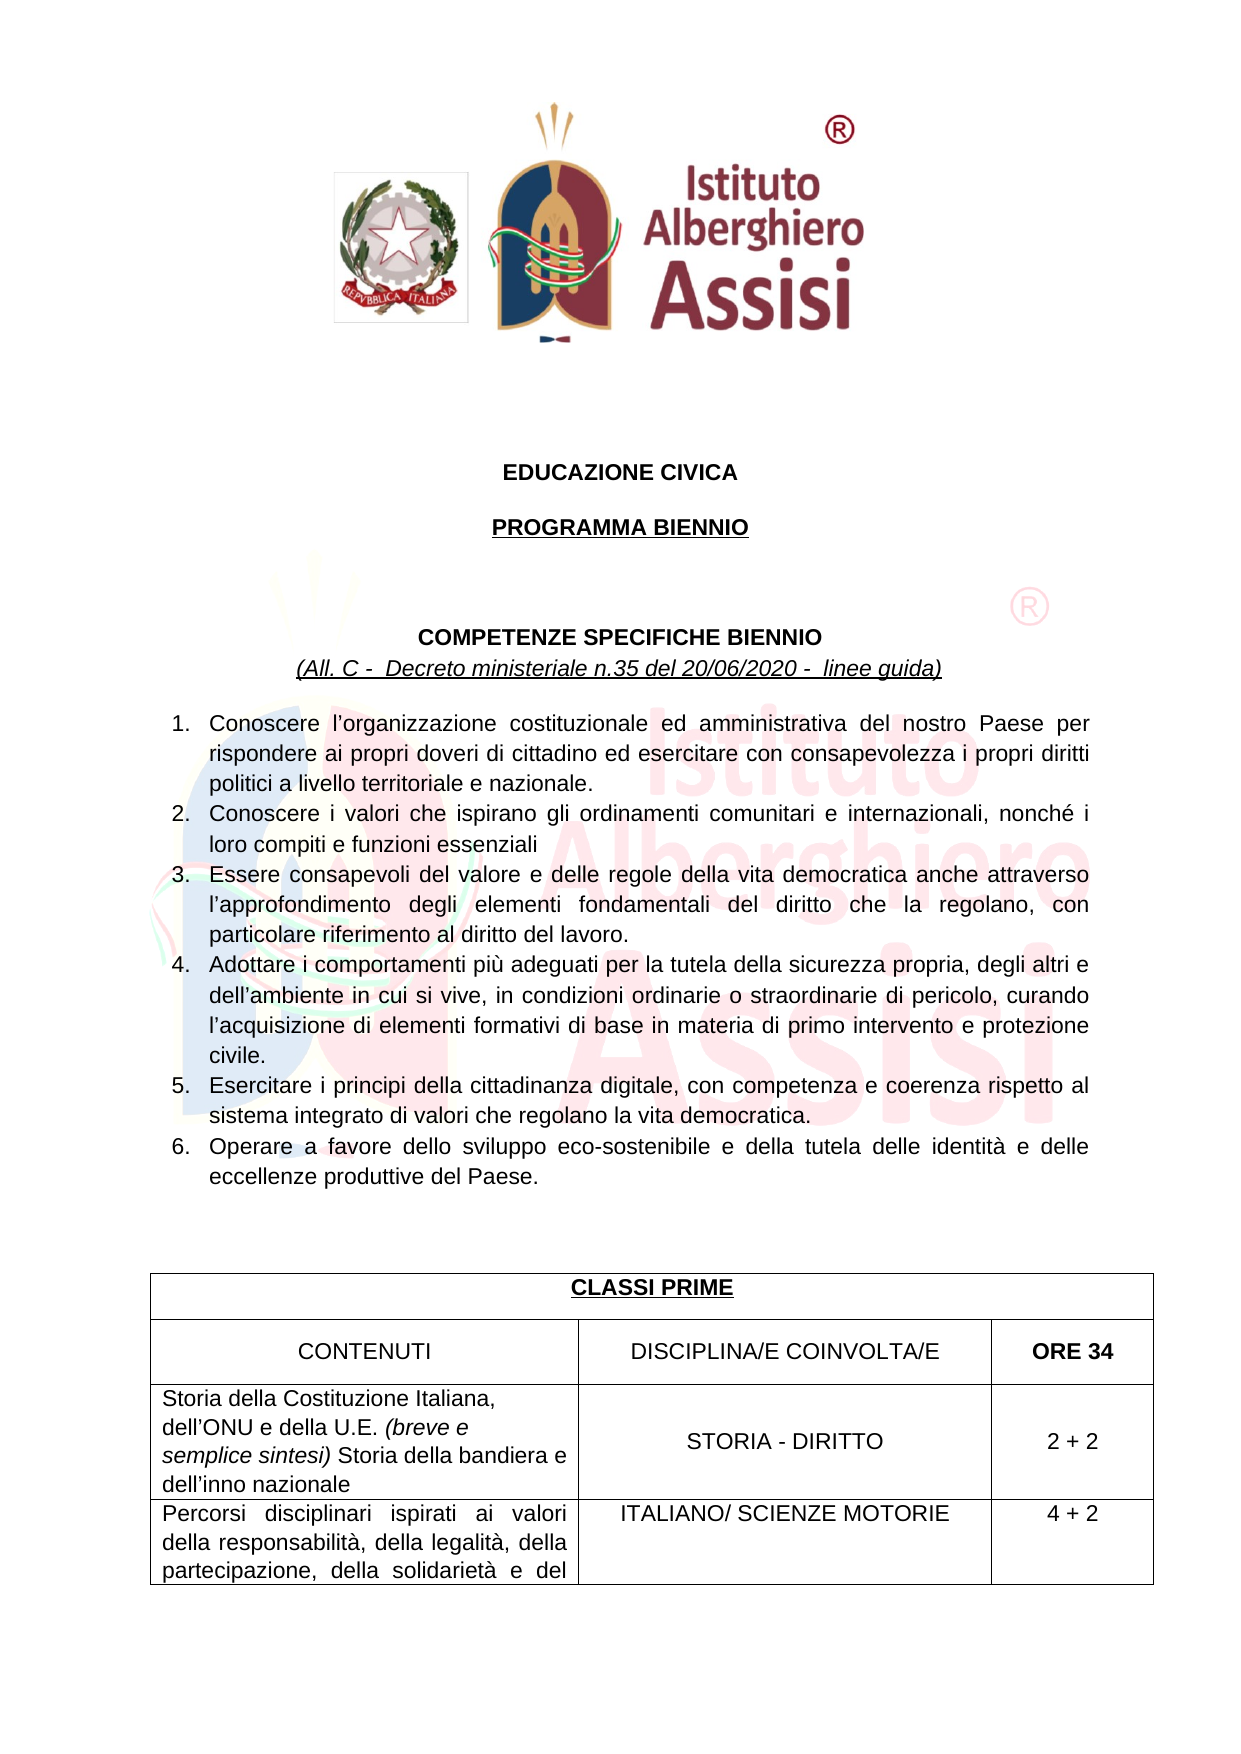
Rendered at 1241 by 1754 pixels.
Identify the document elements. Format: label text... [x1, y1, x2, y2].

table_cell ORE 34 [992, 1320, 1153, 1384]
list Conoscere l’organizzazione costituzionale ed amministrativa del nostro Paese per rispondere ai propri doveri di cittadino ed esercitare con consapevolezza i propri diritti politici a livello territoriale e nazionale. [171, 710, 1090, 796]
picture [333, 102, 864, 343]
list Conoscere i valori che ispirano gli ordinamenti comunitari e internazionali, nonché i loro compiti e funzioni essenziali [171, 800, 1090, 857]
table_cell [151, 1500, 578, 1583]
table_cell DISCIPLINA/E COINVOLTA/E [579, 1320, 991, 1384]
text EDUCAZIONE CIVICA [150, 459, 1090, 485]
text COMPETENZE SPECIFICHE BIENNIO [150, 624, 1090, 651]
table_cell STORIA - DIRITTO [579, 1385, 991, 1499]
list Operare a favore dello sviluppo eco-sostenibile e della tutela delle identità e delle eccellenze produttive del Paese. [171, 1133, 1090, 1189]
text PROGRAMMA BIENNIO [150, 514, 1090, 540]
text (All. C - Decreto ministeriale n.35 del 20/06/2020 - linee guida) [150, 654, 1090, 681]
table_cell 2 + 2 [992, 1385, 1153, 1499]
table_cell CONTENUTI [151, 1320, 578, 1384]
table_cell Storia della Costituzione Italiana, dell’ONU e della U.E. (breve e semplice sintesi) Storia della bandiera e dell’inno nazionale [151, 1385, 578, 1499]
list Essere consapevoli del valore e delle regole della vita democratica anche attraverso l’approfondimento degli elementi fondamentali del diritto che la regolano, con particolare riferimento al diritto del lavoro. [171, 861, 1090, 947]
table_header CLASSI PRIME [151, 1274, 1153, 1319]
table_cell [579, 1500, 991, 1583]
table_cell 4 + 2 [992, 1500, 1153, 1583]
list Esercitare i principi della cittadinanza digitale, con competenza e coerenza rispetto al sistema integrato di valori che regolano la vita democratica. [171, 1072, 1090, 1129]
list Adottare i comportamenti più adeguati per la tutela della sicurezza propria, degli altri e dell’ambiente in cui si vive, in condizioni ordinarie o straordinarie di pericolo, curando l’acquisizione di elementi formativi di base in materia di primo intervento e protezione civile. [171, 951, 1090, 1068]
